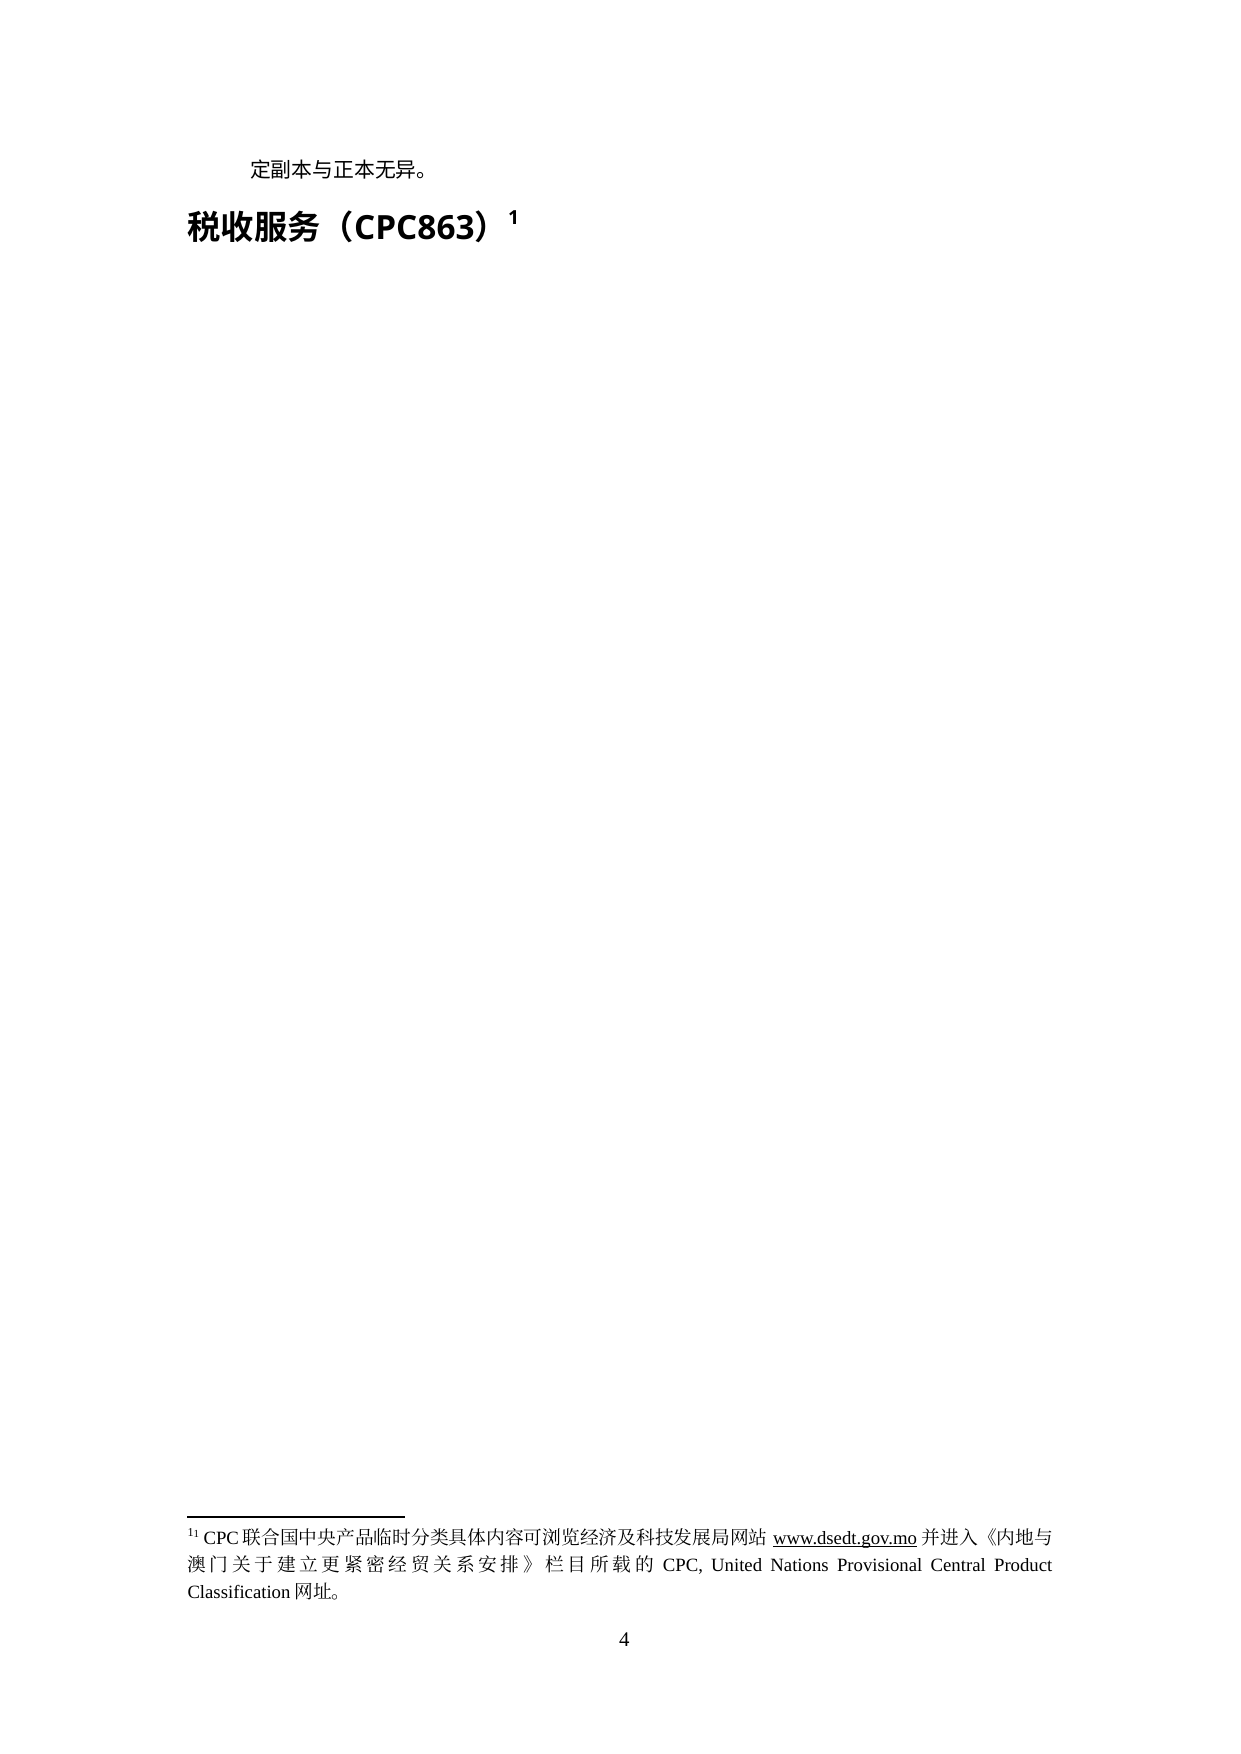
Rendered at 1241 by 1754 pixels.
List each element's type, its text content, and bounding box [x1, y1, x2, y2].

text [187, 150, 1053, 187]
text 税收服务（CPC863）1 [187, 187, 1053, 262]
